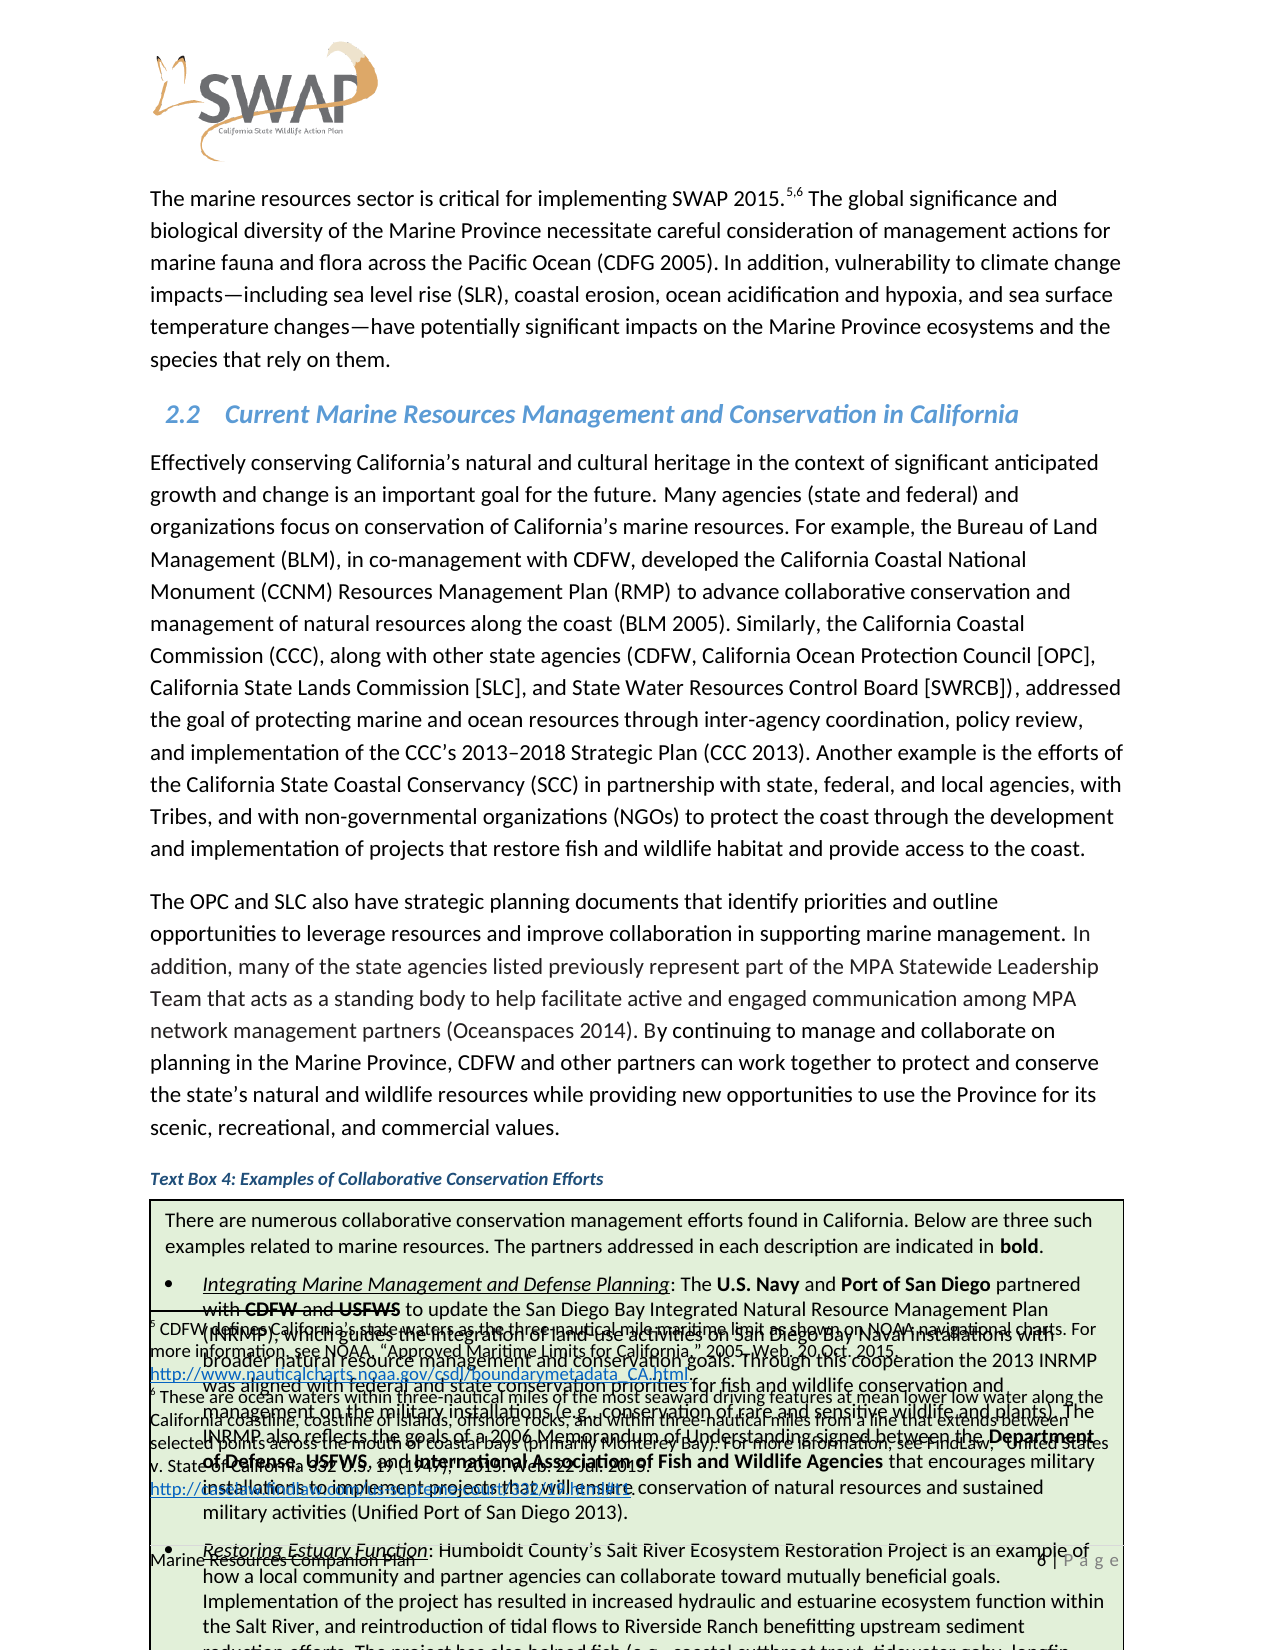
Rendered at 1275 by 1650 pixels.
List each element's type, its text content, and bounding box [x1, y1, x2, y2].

text The marine resources sector is critical for implementing SWAP 2015., The global significance and biological diversity of the Marine Province necessitate careful consideration of management actions for marine fauna and flora across the Pacific Ocean (CDFG 2005). In addition, vulnerability to climate change impacts—including sea level rise (SLR), coastal erosion, ocean acidification and hypoxia, and sea surface temperature changes—have potentially significant impacts on the Marine Province ecosystems and the species that rely on them. [150, 184, 1125, 373]
text Effectively conserving California’s natural and cultural heritage in the context of significant anticipated growth and change is an important goal for the future. Many agencies (state and federal) and organizations focus on conservation of California’s marine resources. For example, the Bureau of Land Management (BLM), in co-management with CDFW, developed the California Coastal National Monument (CCNM) Resources Management Plan (RMP) to advance collaborative conservation and management of natural resources along the coast (BLM 2005). Similarly, the California Coastal Commission (CCC), along with other state agencies (CDFW, California Ocean Protection Council [OPC], California State Lands Commission [SLC], and State Water Resources Control Board [SWRCB]), addressed the goal of protecting marine and ocean resources through inter-agency coordination, policy review, and implementation of the CCC’s 2013–2018 Strategic Plan (CCC 2013). Another example is the efforts of the California State Coastal Conservancy (SCC) in partnership with state, federal, and local agencies, with Tribes, and with non-governmental organizations (NGOs) to protect the coast through the development and implementation of projects that restore fish and wildlife habitat and provide access to the coast. [150, 448, 1125, 862]
subtitle Current Marine Resources Management and Conservation in California [165, 398, 1125, 431]
list The OPC and SLC also have strategic planning documents that identify priorities and outline opportunities to leverage resources and improve collaboration in supporting marine management. In addition, many of the state agencies listed previously represent part of the MPA Statewide Leadership Team that acts as a standing body to help facilitate active and engaged communication among MPA network management partners (Oceanspaces 2014). By continuing to manage and collaborate on planning in the Marine Province, CDFW and other partners can work together to protect and conserve the state’s natural and wildlife resources while providing new opportunities to use the Province for its scenic, recreational, and commercial values. [150, 887, 1125, 1141]
picture [150, 37, 379, 165]
